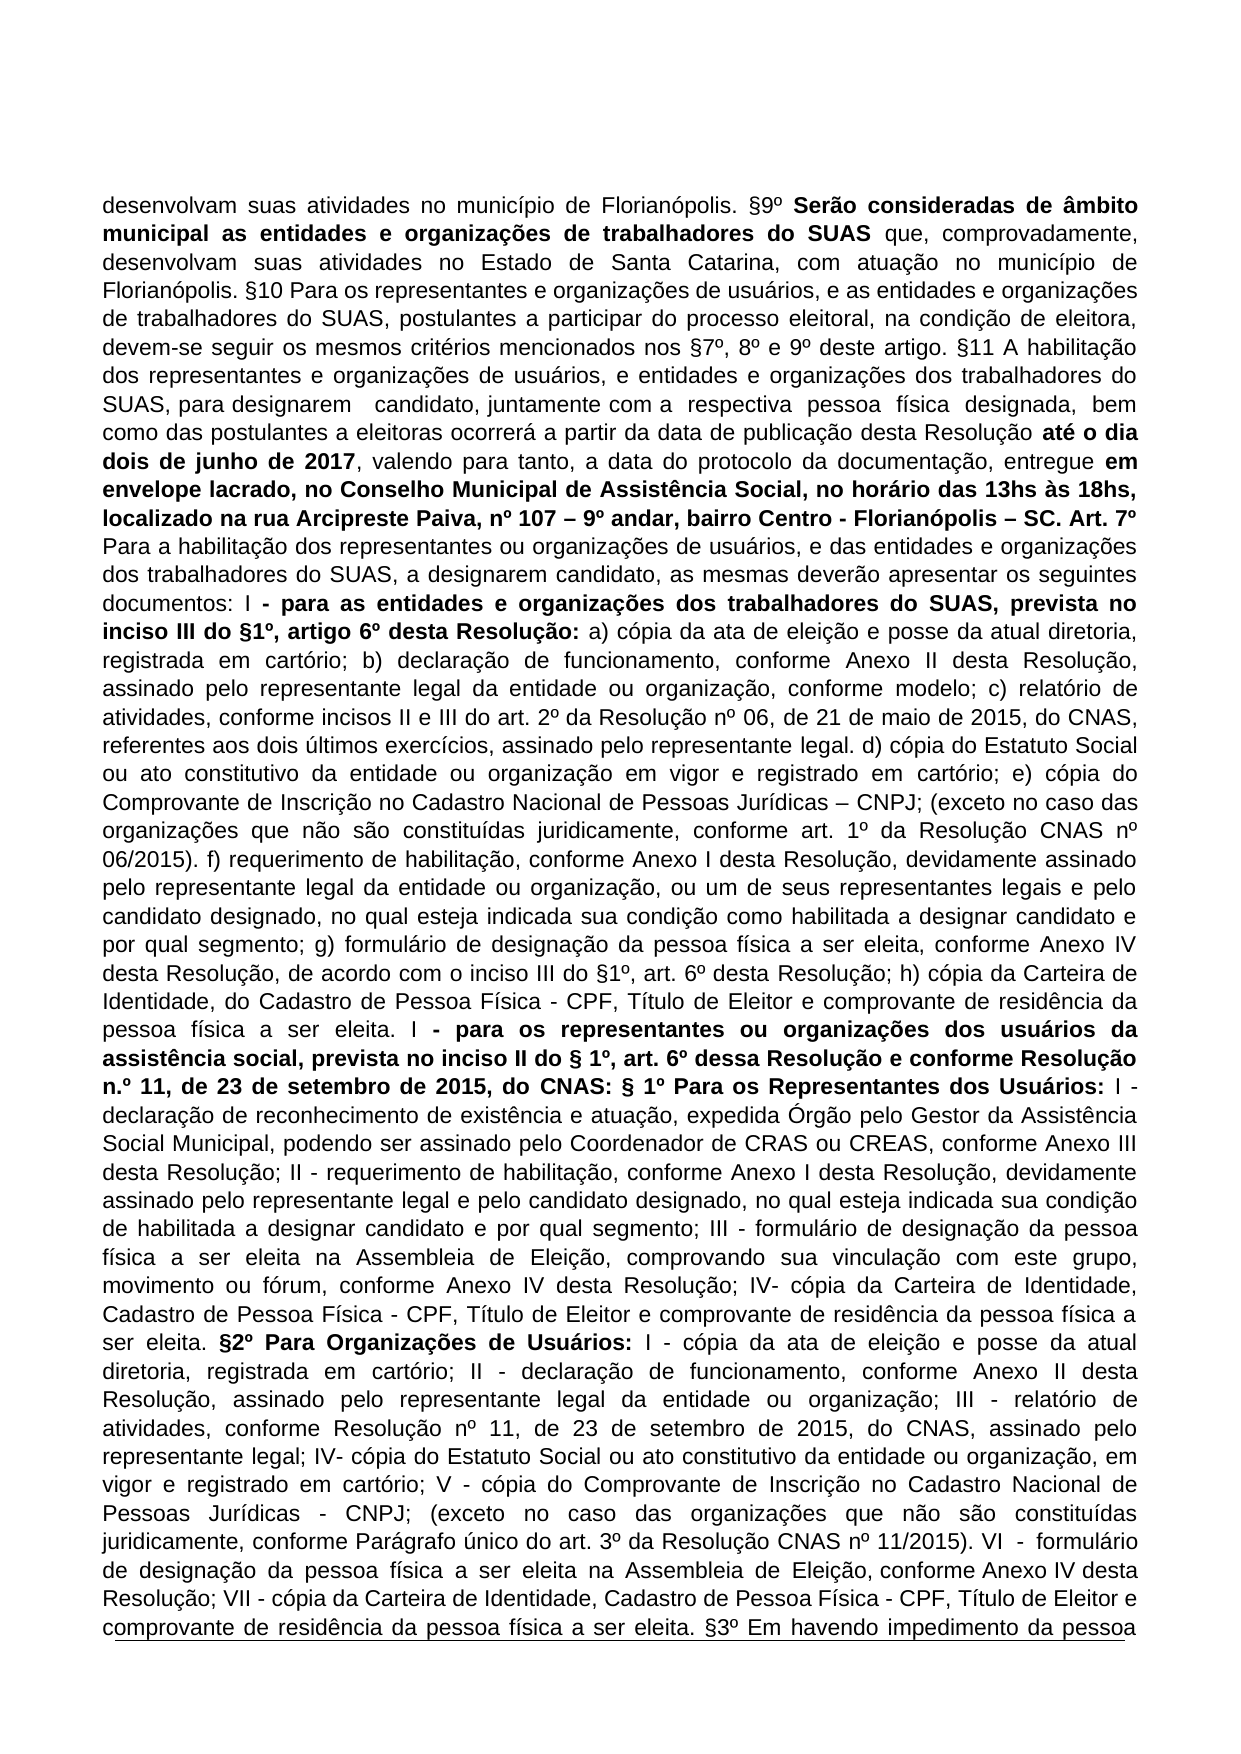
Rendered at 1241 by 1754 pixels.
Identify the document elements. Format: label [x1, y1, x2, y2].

text [102, 192, 1138, 1640]
